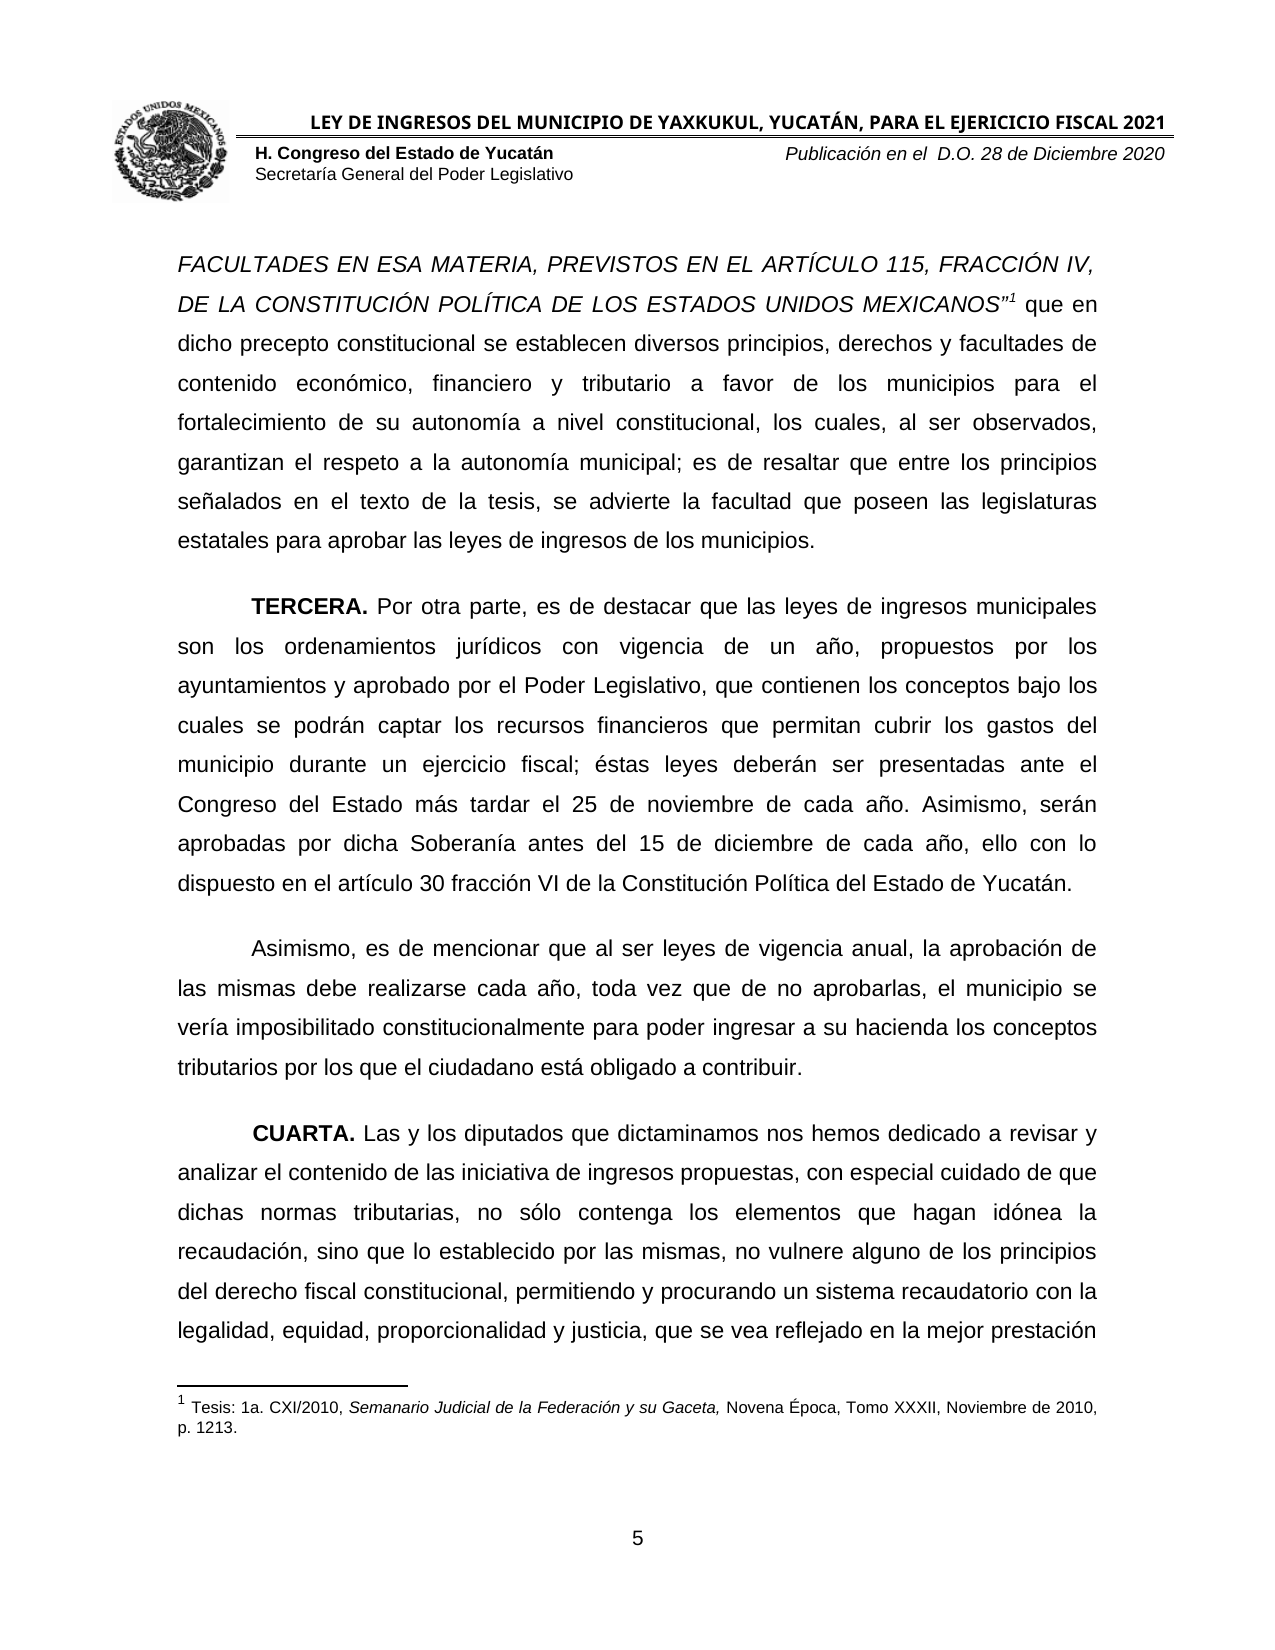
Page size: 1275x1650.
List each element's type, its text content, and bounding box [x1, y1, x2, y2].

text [177, 1120, 1098, 1343]
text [177, 251, 1098, 554]
text Asimismo, es de mencionar que al ser leyes de vigencia anual, la aprobación de las mismas debe realizarse cada año, toda vez que de no aprobarlas, el municipio se vería imposibilitado constitucionalmente para poder ingresar a su hacienda los conceptos tributarios por los que el ciudadano está obligado a contribuir. [177, 935, 1098, 1080]
text TERCERA. Por otra parte, es de destacar que las leyes de ingresos municipales son los ordenamientos jurídicos con vigencia de un año, propuestos por los ayuntamientos y aprobado por el Poder Legislativo, que contienen los conceptos bajo los cuales se podrán captar los recursos financieros que permitan cubrir los gastos del municipio durante un ejercicio fiscal; éstas leyes deberán ser presentadas ante el Congreso del Estado más tardar el 25 de noviembre de cada año. Asimismo, serán aprobadas por dicha Soberanía antes del 15 de diciembre de cada año, ello con lo dispuesto en el artículo 30 fracción VI de la Constitución Política del Estado de Yucatán. [177, 593, 1098, 896]
